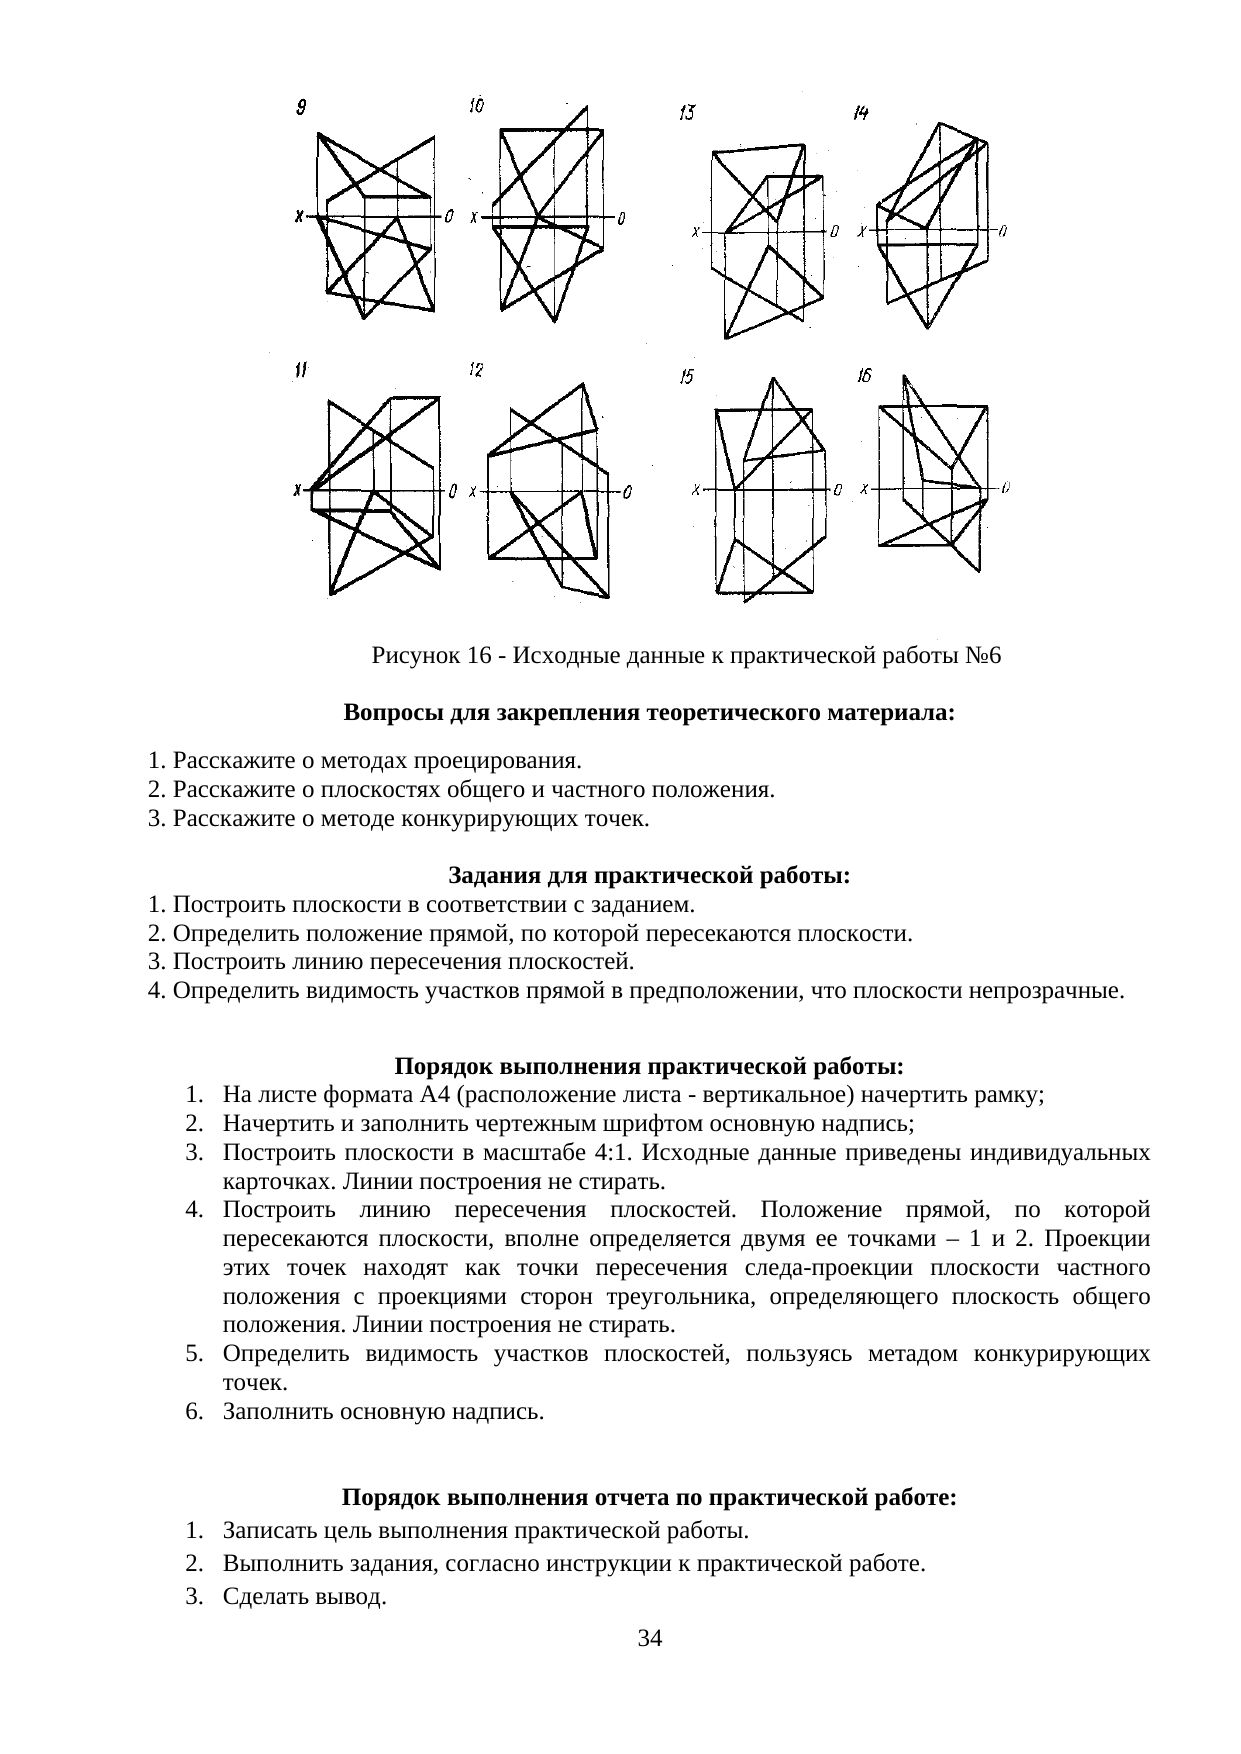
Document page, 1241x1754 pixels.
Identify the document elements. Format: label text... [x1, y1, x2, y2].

text Порядок выполнения практической работы: [148, 1051, 1152, 1079]
text 3. Построить линию пересечения плоскостей. [148, 946, 1152, 975]
text 2. Определить положение прямой, по которой пересекаются плоскости. [148, 918, 1152, 946]
list Начертить и заполнить чертежным шрифтом основную надпись; [185, 1108, 1152, 1137]
text 1. Построить плоскости в соответствии с заданием. [148, 889, 1152, 918]
list Построить линию пересечения плоскостей. Положение прямой, по которой пересекаются плоскости, вполне определяется двумя ее точками – 1 и 2. Проекции этих точек находят как точки пересечения следа-проекции плоскости частного положения с проекциями сторон треугольника, определяющего плоскость общего положения. Линии построения не стирать. [185, 1194, 1152, 1338]
text 2. Расскажите о плоскостях общего и частного положения. [173, 774, 1152, 803]
list На листе формата А4 (расположение листа - вертикальное) начертить рамку; [185, 1079, 1152, 1108]
text 3. Расскажите о методе конкурирующих точек. [148, 803, 1152, 831]
picture [269, 88, 1030, 640]
text 4. Определить видимость участков прямой в предположении, что плоскости непрозрачные. [148, 975, 1152, 1004]
list Сделать вывод. [185, 1581, 1152, 1610]
list Определить видимость участков плоскостей, пользуясь метадом конкурирующих точек. [185, 1338, 1152, 1396]
list Заполнить основную надпись. [185, 1396, 1152, 1424]
list Выполнить задания, согласно инструкции к практической работе. [185, 1548, 1152, 1577]
text Вопросы для закрепления теоретического материала: [148, 697, 1152, 726]
text Рисунок 16 - Исходные данные к практической работы №6 [148, 640, 1152, 669]
list Построить плоскости в масштабе 4:1. Исходные данные приведены индивидуальных карточках. Линии построения не стирать. [185, 1137, 1152, 1194]
text 1. Расскажите о методах проецирования. [173, 745, 1152, 774]
list Записать цель выполнения практической работы. [185, 1515, 1152, 1544]
text Задания для практической работы: [148, 860, 1152, 889]
text Порядок выполнения отчета по практической работе: [148, 1482, 1152, 1511]
